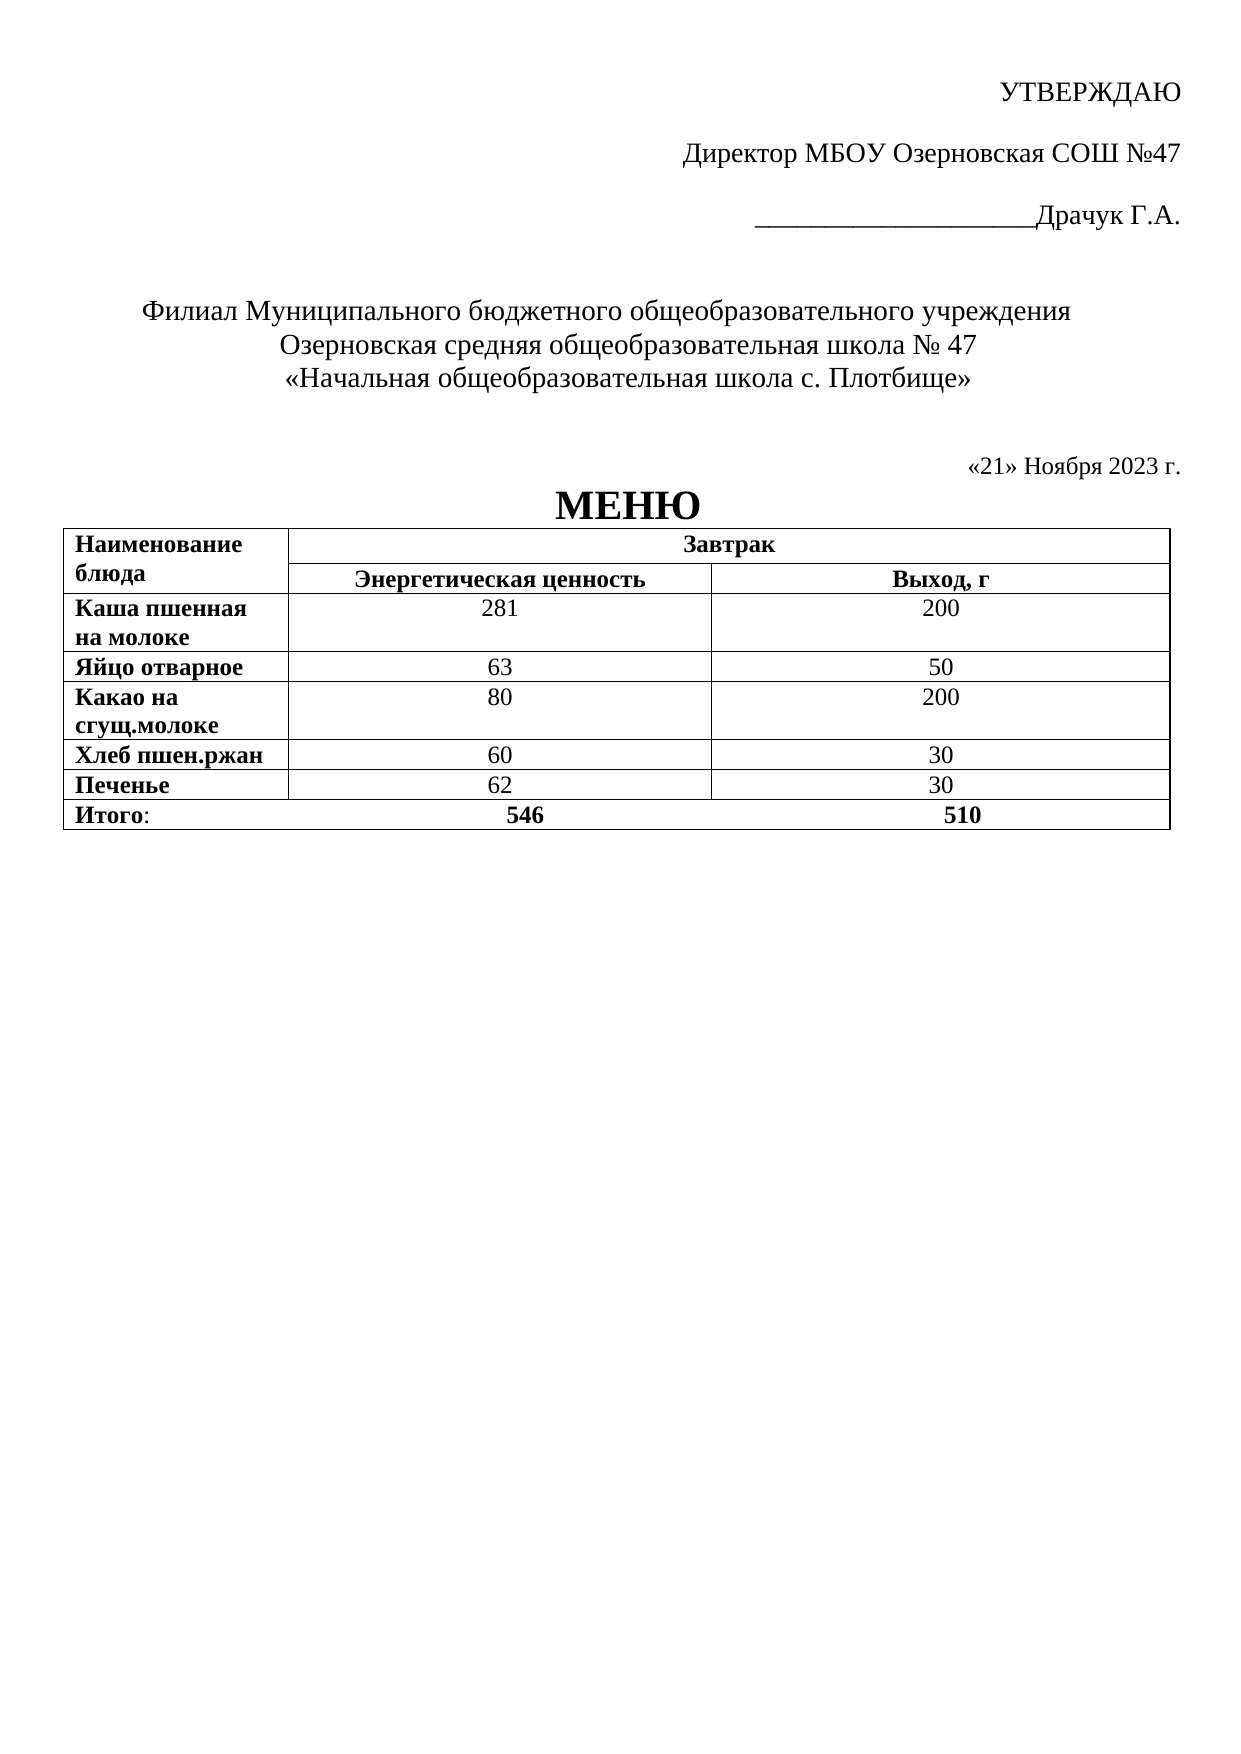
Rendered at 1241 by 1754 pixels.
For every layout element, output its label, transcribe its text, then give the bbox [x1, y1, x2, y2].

table_cell Хлеб пшен.ржан [64, 740, 288, 769]
table_cell 63 [289, 652, 711, 681]
table_cell 30 [712, 770, 1169, 799]
table_cell Яйцо отварное [64, 652, 288, 681]
text УТВЕРЖДАЮ [75, 75, 1181, 107]
table_cell 62 [289, 770, 711, 799]
table_cell 80 [289, 682, 711, 739]
table_cell Печенье [64, 770, 288, 799]
table_cell Итого: 546 510 [64, 800, 1169, 829]
table_cell 50 [712, 652, 1169, 681]
table_cell 281 [289, 594, 711, 651]
table_cell Энергетическая ценность [289, 564, 711, 592]
text Директор МБОУ Озерновская СОШ №47 [75, 137, 1181, 169]
text «Начальная общеобразовательная школа с. Плотбище» [75, 360, 1181, 394]
table_cell Каша пшенная на молоке [64, 594, 288, 651]
table_cell Выход, г [712, 564, 1169, 592]
text Озерновская средняя общеобразовательная школа № 47 [75, 327, 1181, 360]
text МЕНЮ [75, 480, 1181, 528]
table_cell 200 [712, 594, 1169, 651]
table_header Наименование блюда [64, 529, 288, 592]
text ____________________Драчук Г.А. [75, 198, 1181, 231]
table_cell 200 [712, 682, 1169, 739]
text «21» Ноября 2023 г. [75, 451, 1181, 480]
table_cell Какао на сгущ.молоке [64, 682, 288, 739]
table_cell 30 [712, 740, 1169, 769]
table_cell 60 [289, 740, 711, 769]
table_header Завтрак [289, 529, 1169, 563]
text Филиал Муниципального бюджетного общеобразовательного учреждения [75, 293, 1138, 327]
